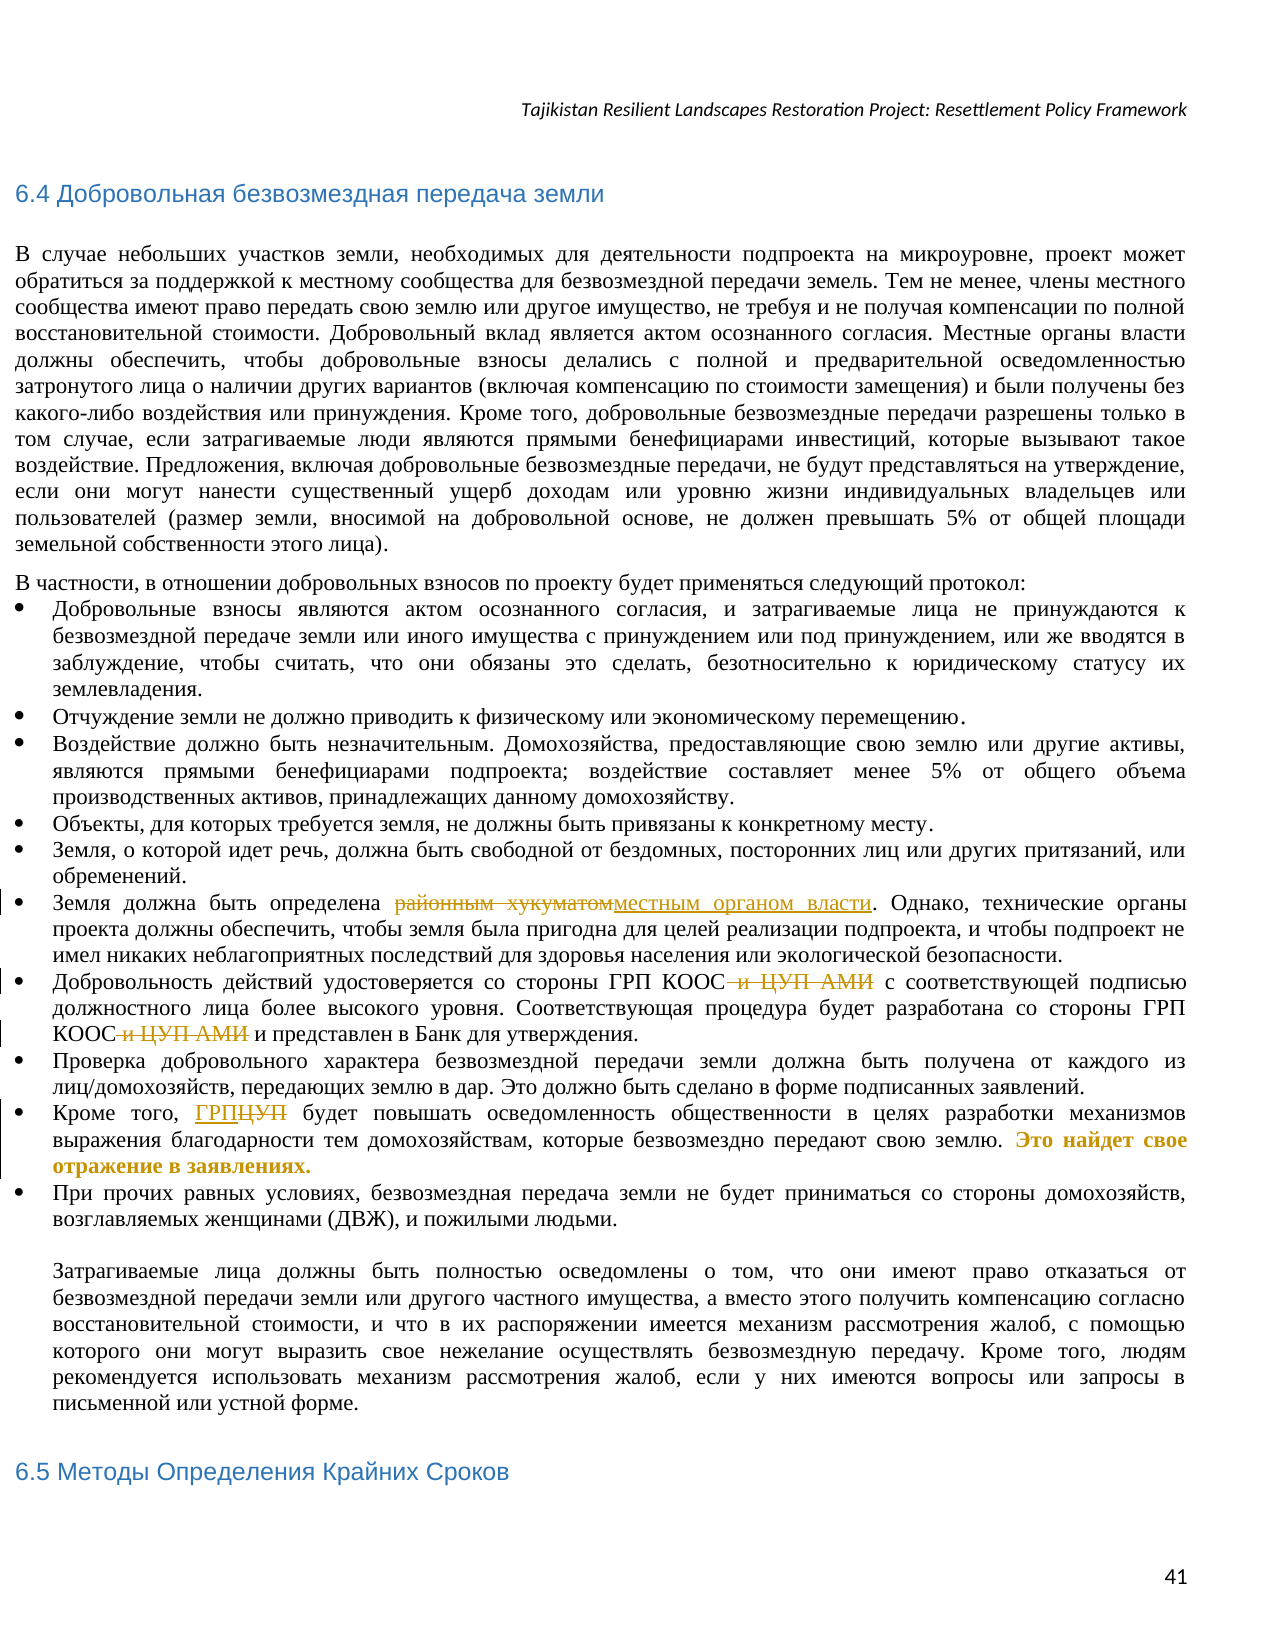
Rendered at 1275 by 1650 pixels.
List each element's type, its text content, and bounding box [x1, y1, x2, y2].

list Объекты, для которых требуется земля, не должны быть привязаны к конкретному месту. [15, 809, 1187, 836]
text В частности, в отношении добровольных взносов по проекту будет применяться следующий протокол: [15, 569, 1187, 596]
list Отчуждение земли не должно приводить к физическому или экономическому перемещению. [15, 701, 1187, 730]
text 6.5 Методы Определения Крайних Сроков [15, 1457, 1187, 1486]
list Добровольные взносы являются актом осознанного согласия, и затрагиваемые лица не принуждаются к безвозмездной передаче земли или иного имущества с принуждением или под принуждением, или же вводятся в заблуждение, чтобы считать, что они обязаны это сделать, безотносительно к юридическому статусу их землевладения. [15, 596, 1187, 701]
text Затрагиваемые лица должны быть полностью осведомлены о том, что они имеют право отказаться от безвозмездной передачи земли или другого частного имущества, а вместо этого получить компенсацию согласно восстановительной стоимости, и что в их распоряжении имеется механизм рассмотрения жалоб, с помощью которого они могут выразить свое нежелание осуществлять безвозмездную передачу. Кроме того, людям рекомендуется использовать механизм рассмотрения жалоб, если у них имеются вопросы или запросы в письменной или устной форме. [52, 1258, 1187, 1416]
list Воздействие должно быть незначительным. Домохозяйства, предоставляющие свою землю или другие активы, являются прямыми бенефициарами подпроекта; воздействие составляет менее 5% от общего объема производственных активов, принадлежащих данному домохозяйству. [15, 730, 1187, 809]
list Земля, о которой идет речь, должна быть свободной от бездомных, посторонних лиц или других притязаний, или обременений. [15, 836, 1187, 889]
list При прочих равных условиях, безвозмездная передача земли не будет приниматься со стороны домохозяйств, возглавляемых женщинами (ДВЖ), и пожилыми людьми. [15, 1178, 1187, 1231]
text 6.4 Добровольная безвозмездная передача земли [15, 179, 1187, 208]
text В случае небольших участков земли, необходимых для деятельности подпроекта на микроуровне, проект может обратиться за поддержкой к местному сообщества для безвозмездной передачи земель. Тем не менее, члены местного сообщества имеют право передать свою землю или другое имущество, не требуя и не получая компенсации по полной восстановительной стоимости. Добровольный вклад является актом осознанного согласия. Местные органы власти должны обеспечить, чтобы добровольные взносы делались с полной и предварительной осведомленностью затронутого лица о наличии других вариантов (включая компенсацию по стоимости замещения) и были получены без какого-либо воздействия или принуждения. Кроме того, добровольные безвозмездные передачи разрешены только в том случае, если затрагиваемые люди являются прямыми бенефициарами инвестиций, которые вызывают такое воздействие. Предложения, включая добровольные безвозмездные передачи, не будут представляться на утверждение, если они могут нанести существенный ущерб доходам или уровню жизни индивидуальных владельцев или пользователей (размер земли, вносимой на добровольной основе, не должен превышать 5% от общей площади земельной собственности этого лица). [15, 240, 1187, 557]
list Земля должна быть определена . Однако, технические органы проекта должны обеспечить, чтобы земля была пригодна для целей реализации подпроекта, и чтобы подпроект не имел никаких неблагоприятных последствий для здоровья населения или экологической безопасности. [15, 889, 1187, 968]
list Кроме того, будет повышать осведомленность общественности в целях разработки механизмов выражения благодарности тем домохозяйствам, которые безвозмездно передают свою землю. Это найдет свое отражение в заявлениях. [15, 1099, 1187, 1178]
list Добровольность действий удостоверяется со стороны ГРП КООС с соответствующей подписью должностного лица более высокого уровня. Соответствующая процедура будет разработана со стороны ГРП КООС и представлен в Банк для утверждения. [15, 968, 1187, 1047]
list Проверка добровольного характера безвозмездной передачи земли должна быть получена от каждого из лиц/домохозяйств, передающих землю в дар. Это должно быть сделано в форме подписанных заявлений. [15, 1047, 1187, 1099]
